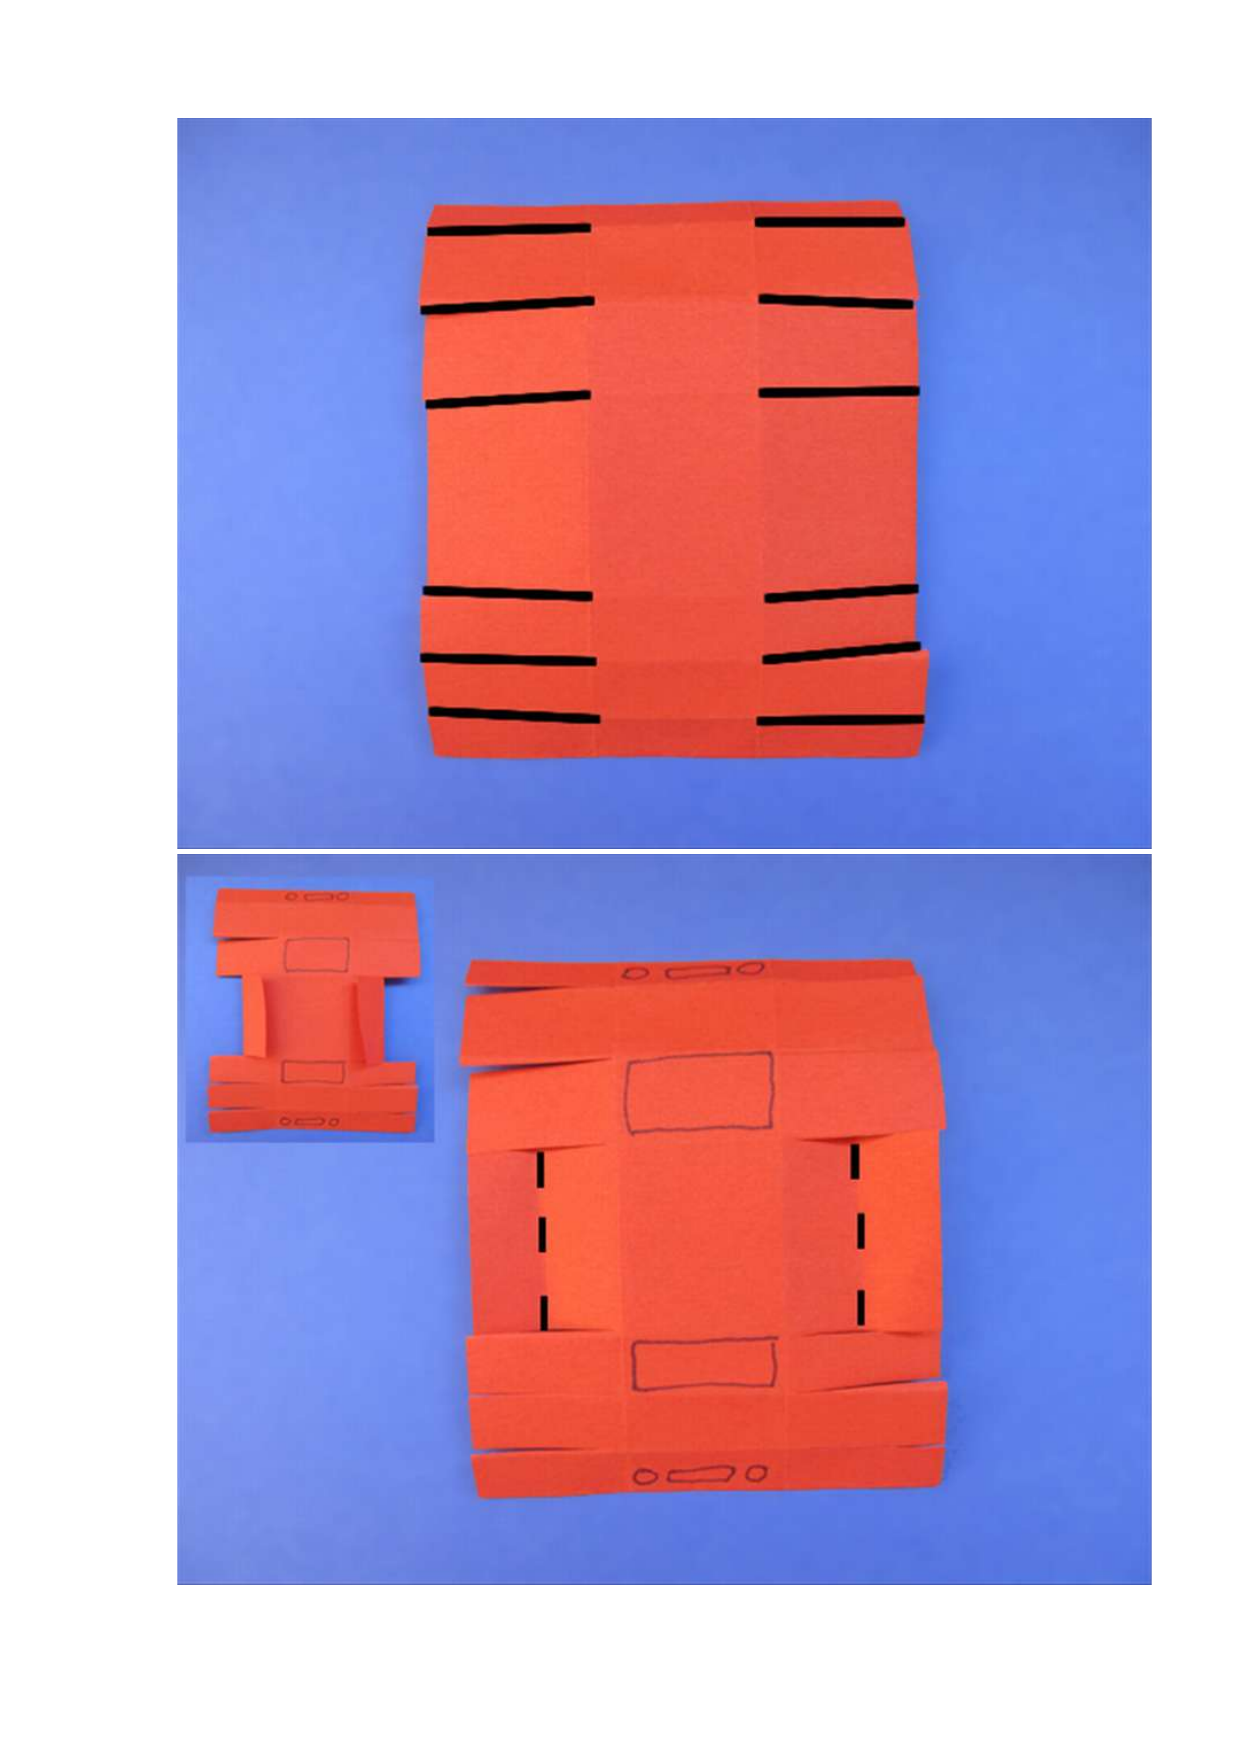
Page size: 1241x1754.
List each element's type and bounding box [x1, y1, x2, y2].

picture [177, 118, 1152, 849]
picture [177, 854, 1152, 1585]
